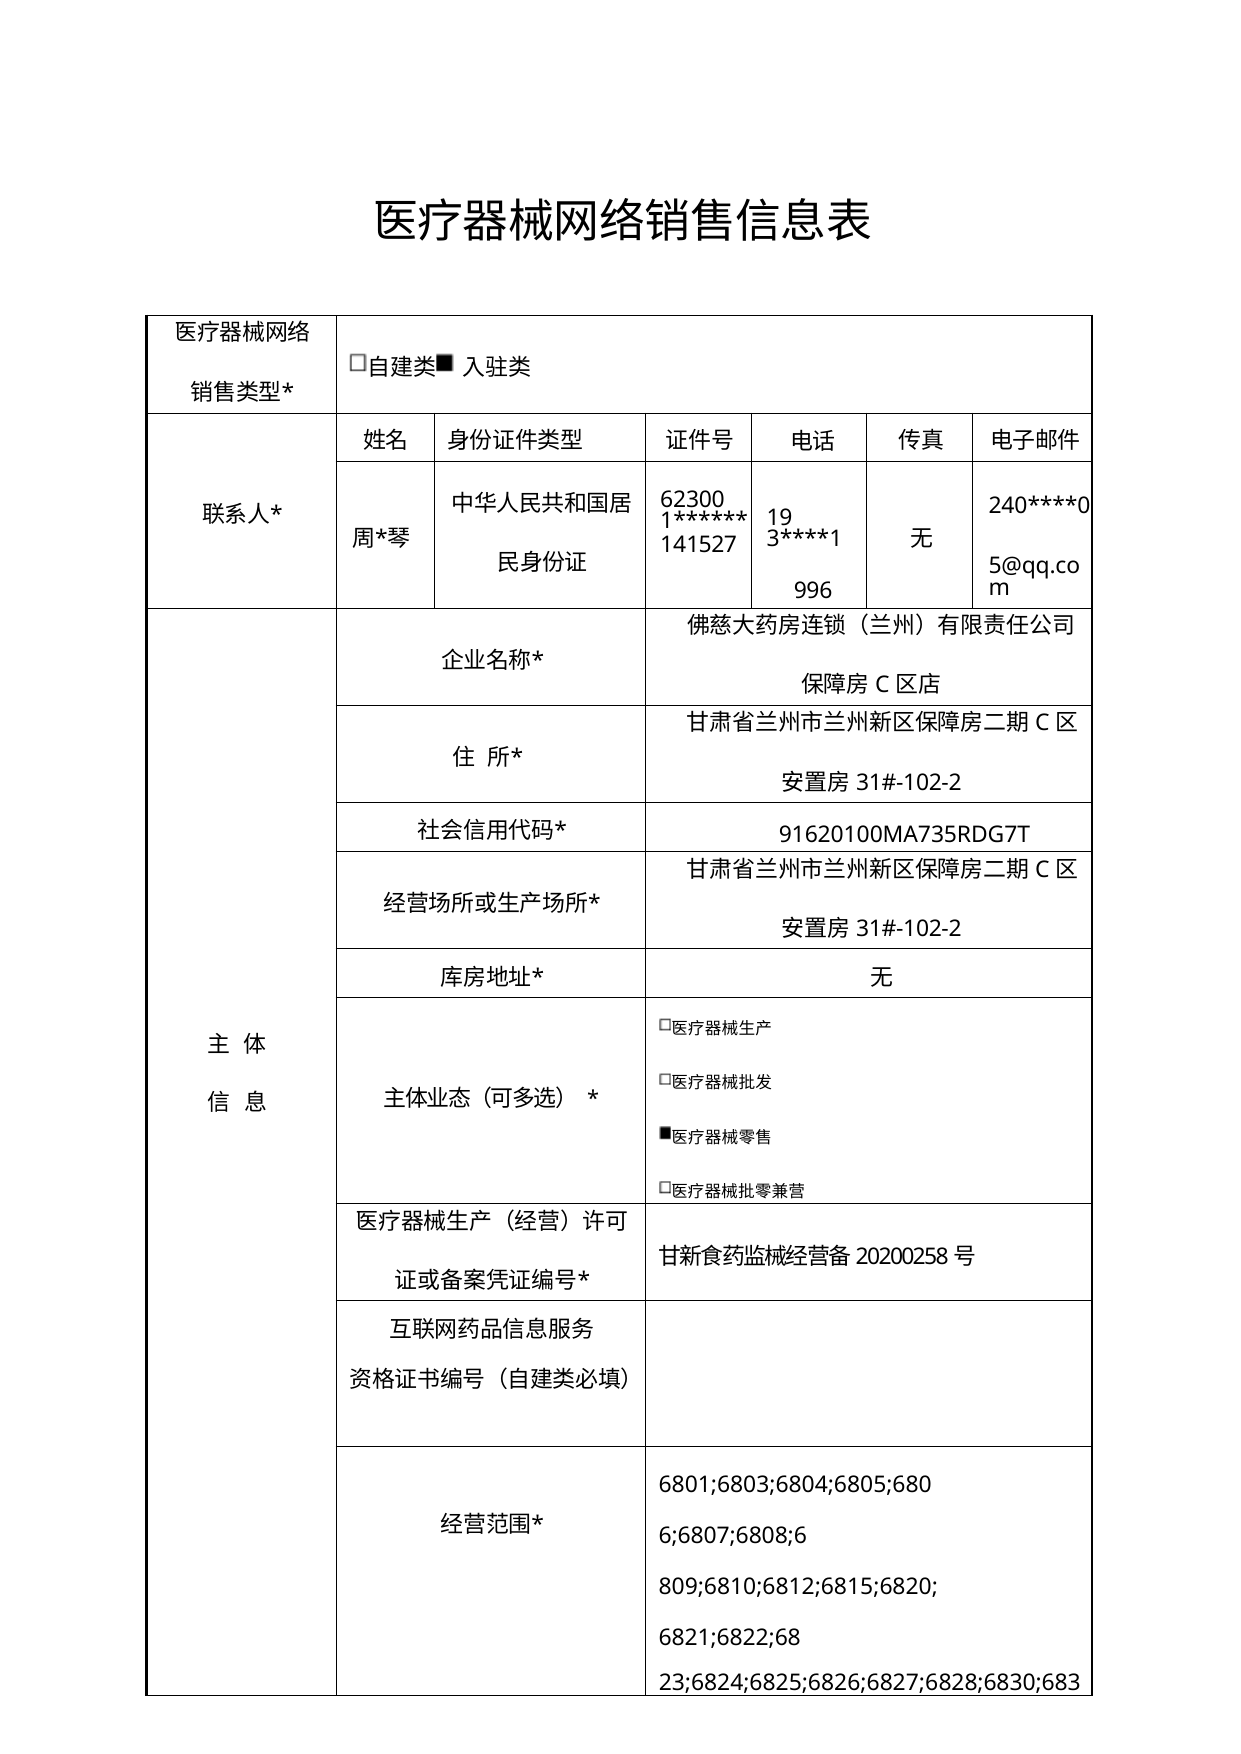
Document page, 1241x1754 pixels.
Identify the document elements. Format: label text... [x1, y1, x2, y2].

table_cell 甘肃省兰州市兰州新区保障房二期 C 区 安置房 31#-102-2 [646, 706, 1091, 802]
table_cell 佛慈大药房连锁（兰州）有限责任公司 保障房 C 区店 [646, 609, 1091, 705]
table_cell 91620100MA735RDG7T [646, 803, 1091, 851]
table_cell 姓名 [337, 414, 434, 461]
picture [436, 351, 454, 376]
table_header 医疗器械网络 销售类型* [148, 316, 336, 412]
table_cell 无 [646, 949, 1091, 997]
picture [658, 1125, 671, 1144]
table_cell 传真 [867, 414, 972, 461]
table_cell 无 [867, 462, 972, 607]
table_cell 经营范围* [337, 1447, 645, 1695]
table_cell 医疗器械生产 医疗器械批发 医疗器械零售 医疗器械批零兼营 [646, 998, 1091, 1203]
table_cell 电话 [752, 414, 866, 461]
table_cell 库房地址* [337, 949, 645, 997]
table_cell 联系人* [148, 414, 336, 607]
table_cell 主 体 信 息 [148, 609, 336, 1695]
table_cell 医疗器械生产（经营）许可 证或备案凭证编号* [337, 1204, 645, 1300]
table_cell 甘新食药监械经营备 20200258号 [646, 1204, 1091, 1300]
picture [658, 1071, 671, 1089]
table_cell 企业名称* [337, 609, 645, 705]
table_cell 主体业态（可多选） * [337, 998, 645, 1203]
table_cell 经营场所或生产场所* [337, 852, 645, 948]
table_cell 623001******141527 [646, 462, 751, 607]
table_cell 中华人民共和国居 民身份证 [435, 462, 645, 607]
picture [658, 1016, 671, 1035]
table_cell 甘肃省兰州市兰州新区保障房二期 C 区 安置房 31#-102-2 [646, 852, 1091, 948]
table_cell 193****1 996 [752, 462, 866, 607]
table_cell 证件号 [646, 414, 751, 461]
picture [349, 351, 367, 376]
table_cell 周*琴 [337, 462, 434, 607]
text 医疗器械网络销售信息表 [372, 192, 1094, 249]
table_cell 互联网药品信息服务 资格证书编号（自建类必填） [337, 1301, 645, 1446]
table_cell 社会信用代码* [337, 803, 645, 851]
table_cell 住 所* [337, 706, 645, 802]
table_cell 电子邮件 [973, 414, 1091, 461]
table_cell 240****0 5@qq.com [973, 462, 1091, 607]
table_header 自建类 入驻类 [337, 316, 1091, 412]
table_cell 6801;6803;6804;6805;6806;6807;6808;6 809;6810;6812;6815;6820;6821;6822;68 23;6824;6825;6826;6827;6828;6830;683 [646, 1447, 1091, 1695]
table_cell 身份证件类型 [435, 414, 645, 461]
table_cell [646, 1301, 1091, 1446]
picture [658, 1180, 671, 1198]
